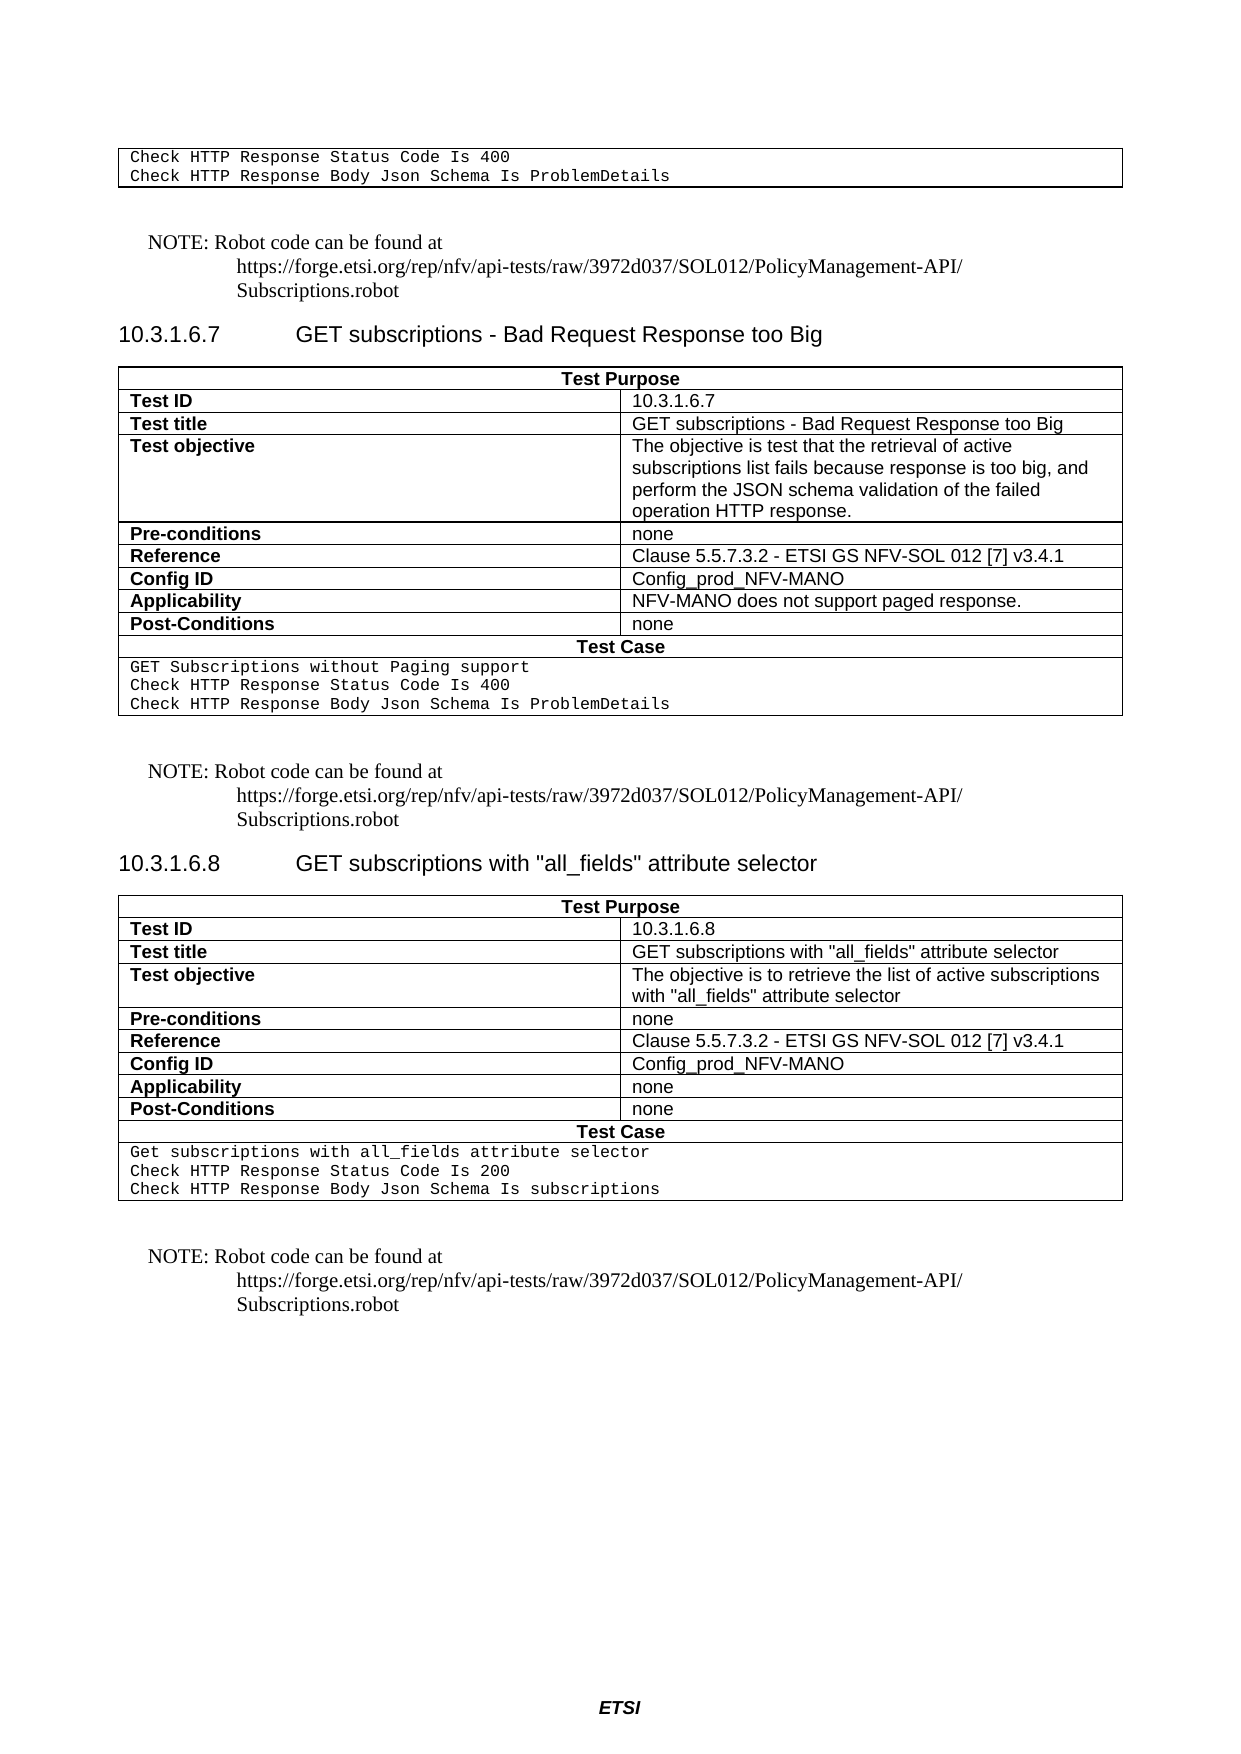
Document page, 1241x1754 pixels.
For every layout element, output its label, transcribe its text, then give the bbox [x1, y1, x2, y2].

table_cell Applicability [119, 1075, 620, 1097]
subtitle 10.3.1.6.8 GET subscriptions with "all_fields" attribute selector [118, 849, 1122, 876]
table_cell none [621, 523, 1122, 544]
table_cell 10.3.1.6.7 [621, 390, 1122, 412]
table_cell Config_prod_NFV-MANO [621, 1053, 1122, 1074]
table_cell Get subscriptions with all_fields attribute selector Check HTTP Response Status Code Is 200 Check HTTP Response Body Json Schema Is subscriptions [119, 1143, 1122, 1200]
table_cell Test title [119, 413, 620, 434]
text NOTE: Robot code can be found at https://forge.etsi.org/rep/nfv/api-tests/raw/3972d037/SOL012/PolicyManagement-API/Subscriptions.robot [148, 758, 1122, 831]
table_cell Test ID [119, 390, 620, 412]
table_cell Reference [119, 545, 620, 567]
text NOTE: Robot code can be found at https://forge.etsi.org/rep/nfv/api-tests/raw/3972d037/SOL012/PolicyManagement-API/Subscriptions.robot [148, 1244, 1122, 1316]
table_cell GET Subscriptions without Paging support Check HTTP Response Status Code Is 400 Check HTTP Response Body Json Schema Is ProblemDetails [119, 658, 1122, 715]
table_cell Config_prod_NFV-MANO [621, 568, 1122, 589]
table_cell Test objective [119, 435, 620, 521]
table_cell Post-Conditions [119, 613, 620, 634]
table_cell none [621, 1098, 1122, 1119]
table_cell Clause 5.5.7.3.2 - ETSI GS NFV-SOL 012 [7] v3.4.1 [621, 1030, 1122, 1052]
table_cell Test ID [119, 918, 620, 940]
table_cell Config ID [119, 1053, 620, 1074]
text NOTE: Robot code can be found at https://forge.etsi.org/rep/nfv/api-tests/raw/3972d037/SOL012/PolicyManagement-API/Subscriptions.robot [148, 230, 1122, 302]
table_cell none [621, 1008, 1122, 1029]
table_header Test Purpose [119, 368, 1122, 389]
table_cell Test title [119, 941, 620, 962]
table_cell 10.3.1.6.8 [621, 918, 1122, 940]
table_cell none [621, 613, 1122, 634]
table_cell Pre-conditions [119, 523, 620, 544]
table_cell The objective is to retrieve the list of active subscriptions with "all_fields" attribute selector [621, 964, 1122, 1007]
table_cell Clause 5.5.7.3.2 - ETSI GS NFV-SOL 012 [7] v3.4.1 [621, 545, 1122, 567]
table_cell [119, 149, 1122, 186]
table_cell Applicability [119, 590, 620, 612]
table_cell Post-Conditions [119, 1098, 620, 1119]
table_cell Test objective [119, 964, 620, 1007]
table_cell Test Case [119, 636, 1122, 657]
table_header Test Purpose [119, 896, 1122, 917]
table_cell GET subscriptions with "all_fields" attribute selector [621, 941, 1122, 962]
table_cell Reference [119, 1030, 620, 1052]
table_cell The objective is test that the retrieval of active subscriptions list fails because response is too big, and perform the JSON schema validation of the failed operation HTTP response. [621, 435, 1122, 521]
table_cell none [621, 1075, 1122, 1097]
table_cell NFV-MANO does not support paged response. [621, 590, 1122, 612]
table_cell Test Case [119, 1121, 1122, 1142]
subtitle 10.3.1.6.7 GET subscriptions - Bad Request Response too Big [118, 321, 1122, 348]
table_cell Pre-conditions [119, 1008, 620, 1029]
table_cell Config ID [119, 568, 620, 589]
table_cell GET subscriptions - Bad Request Response too Big [621, 413, 1122, 434]
